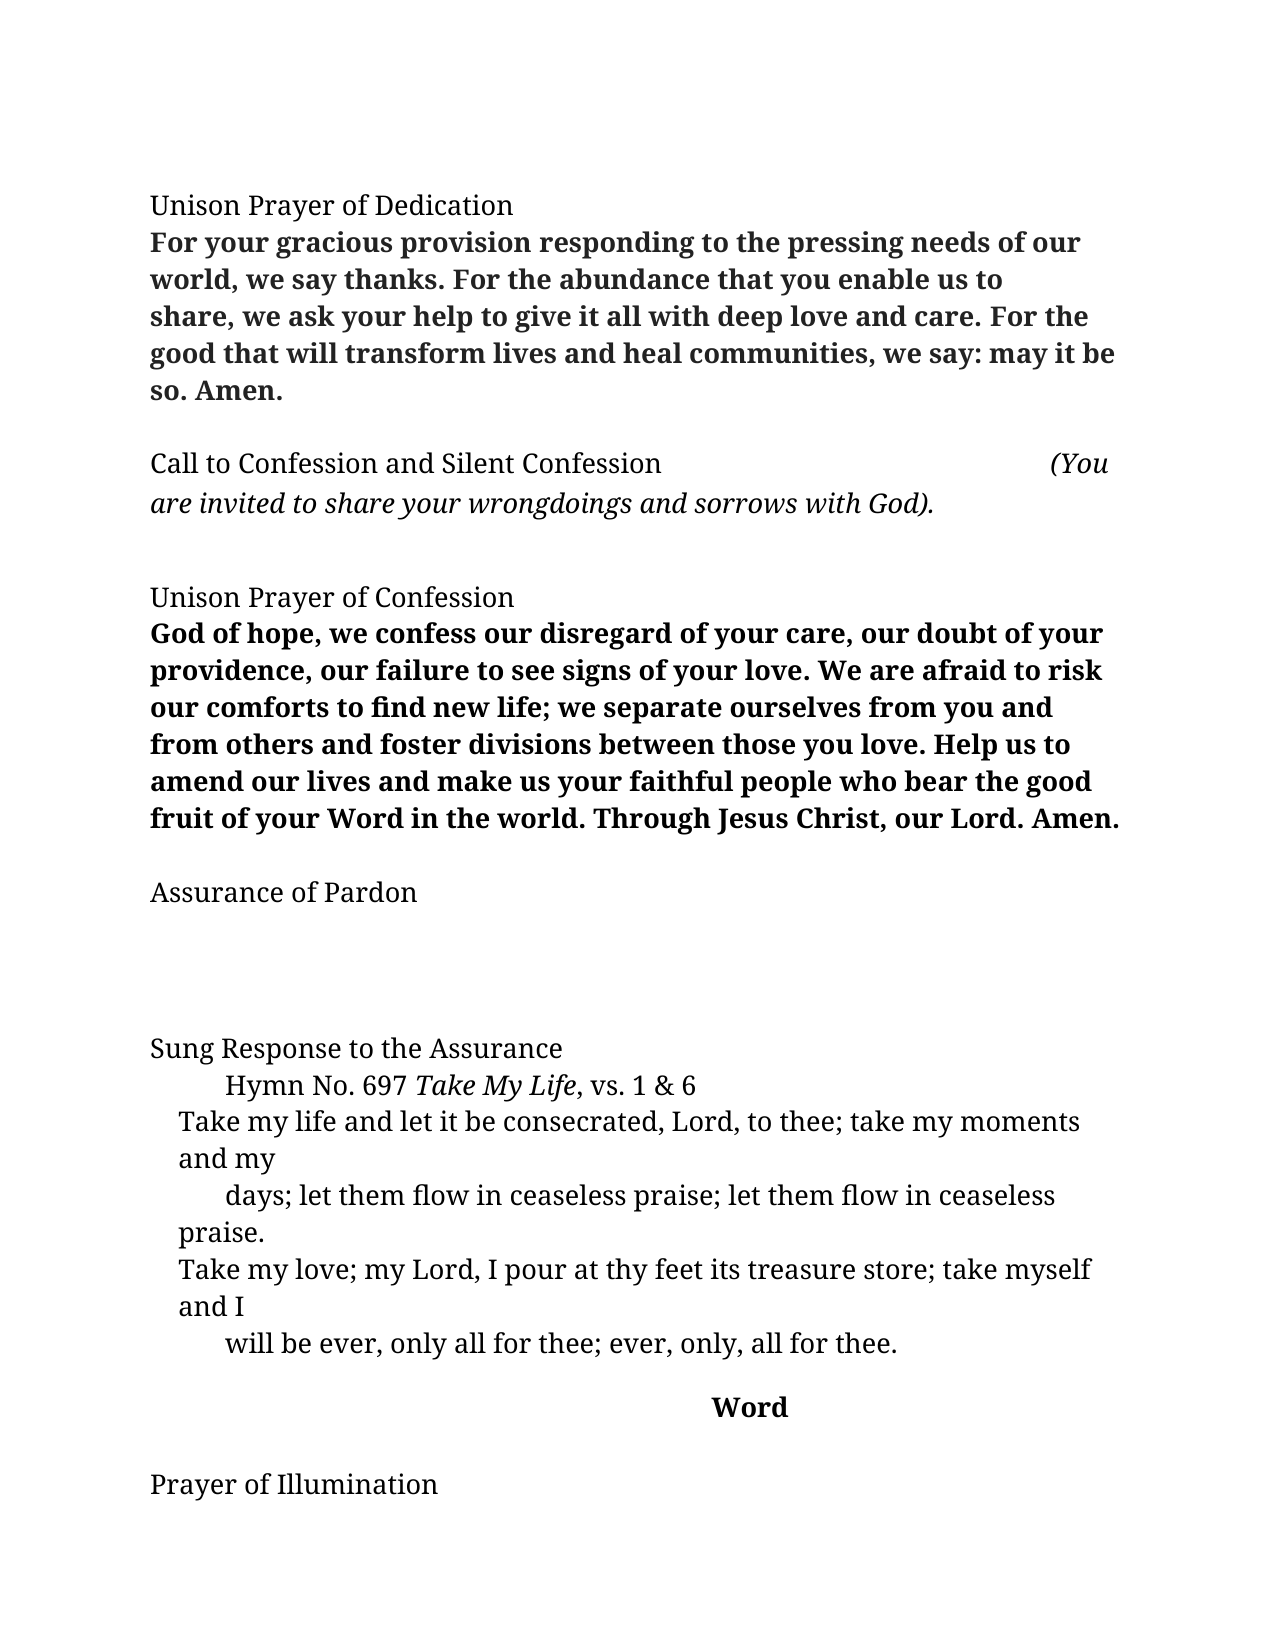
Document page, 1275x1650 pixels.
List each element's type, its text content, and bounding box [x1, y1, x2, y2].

text Assurance of Pardon [150, 873, 1125, 910]
text days; let them flow in ceaseless praise; let them flow in ceaseless praise. [178, 1177, 1125, 1250]
text Take my life and let it be consecrated, Lord, to thee; take my moments and my [178, 1103, 1125, 1177]
text will be ever, only all for thee; ever, only, all for thee. [178, 1324, 1125, 1361]
text Unison Prayer of Confession [150, 578, 1125, 615]
text God of hope, we confess our disregard of your care, our doubt of your providence, our failure to see signs of your love. We are afraid to risk our comforts to find new life; we separate ourselves from you and from others and foster divisions between those you love. Help us to amend our lives and make us your faithful people who bear the good fruit of your Word in the world. Through Jesus Christ, our Lord. Amen. [150, 615, 1125, 836]
text Unison Prayer of Dedication [150, 187, 1125, 224]
text Call to Confession and Silent Confession (You are invited to share your wrongdoings and sorrows with God). [150, 445, 1125, 522]
text Prayer of Illumination [150, 1466, 1125, 1502]
text Take my love; my Lord, I pour at thy feet its treasure store; take myself and I [178, 1250, 1125, 1324]
text Word [300, 1389, 1125, 1426]
text Hymn No. 697 Take My Life, vs. 1 & 6 [150, 1066, 1125, 1103]
text For your gracious provision responding to the pressing needs of our world, we say thanks. For the abundance that you enable us to share, we ask your help to give it all with deep love and care. For the good that will transform lives and heal communities, we say: may it be so. Amen. [150, 224, 1125, 408]
text Sung Response to the Assurance [150, 1029, 1125, 1066]
